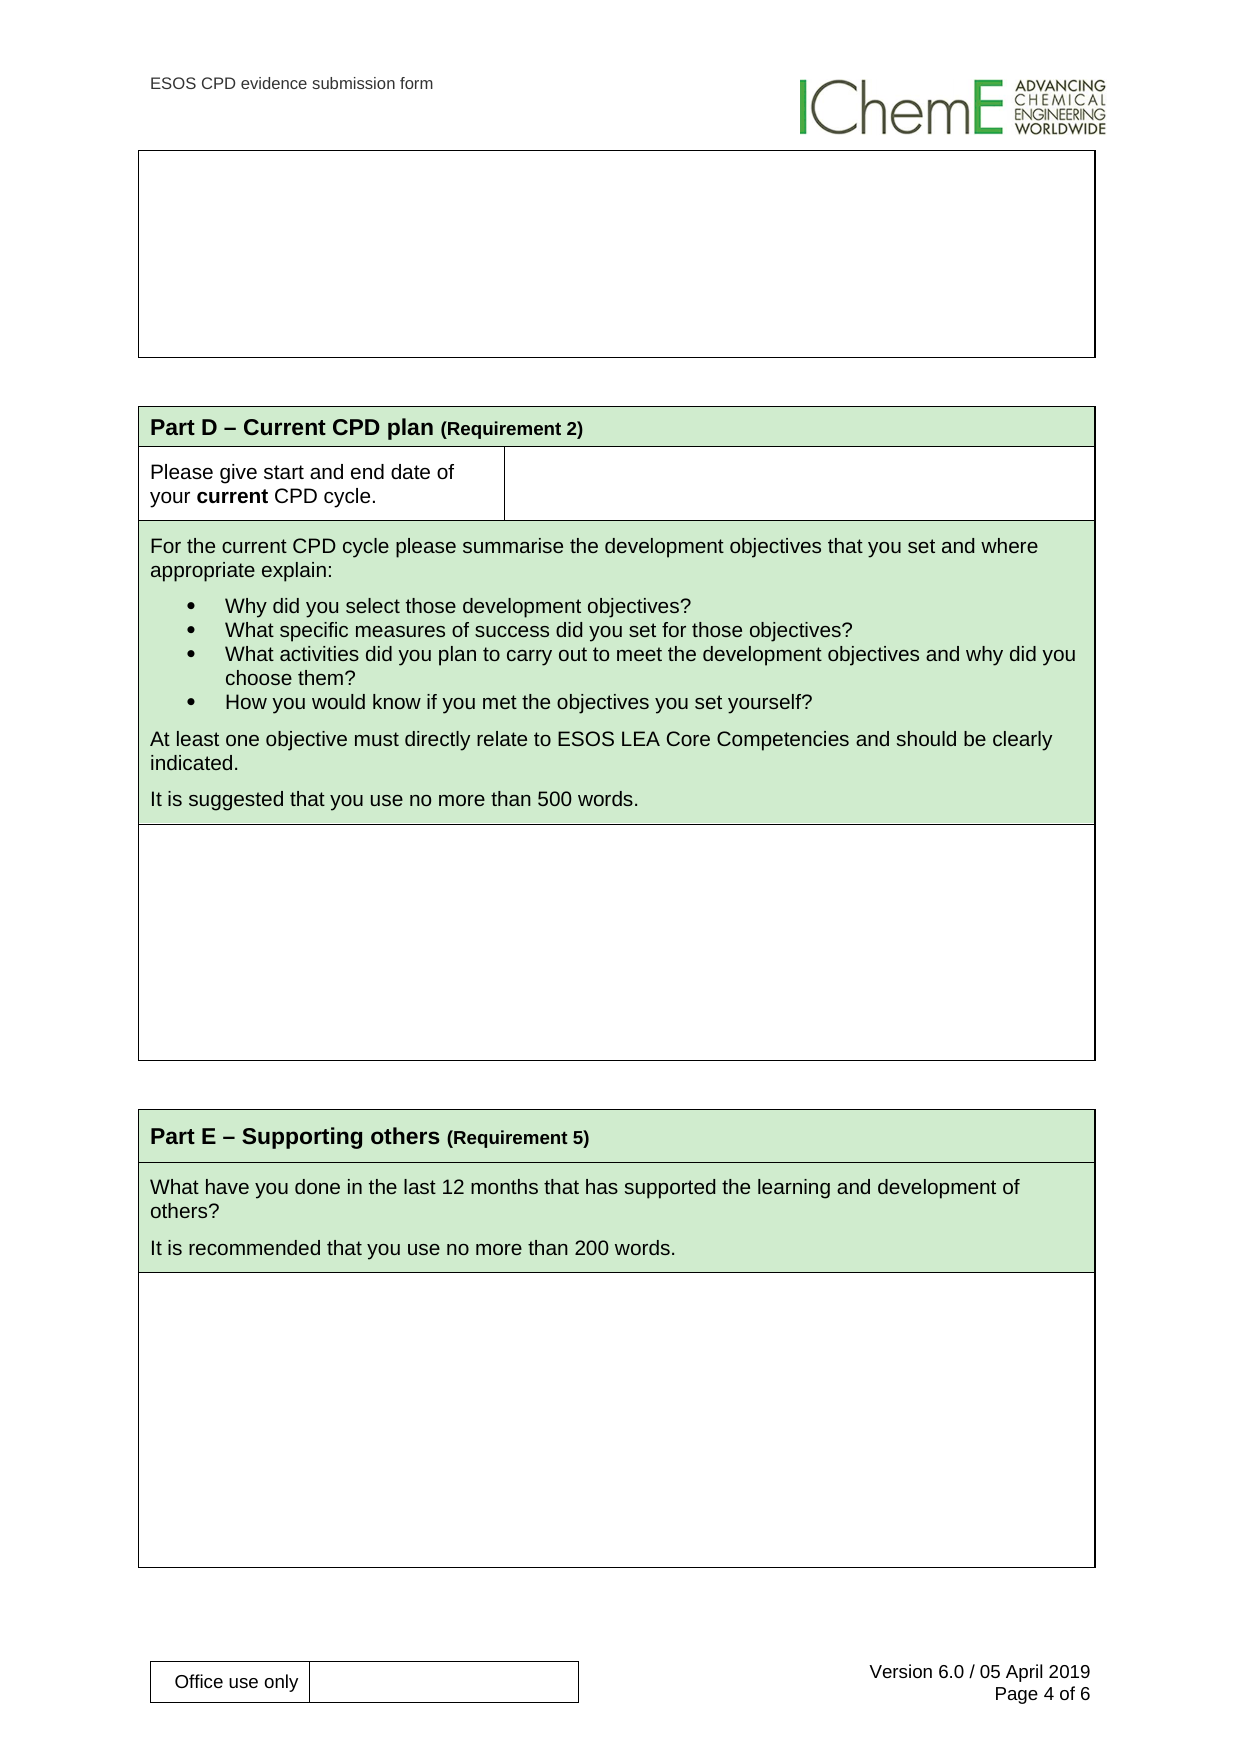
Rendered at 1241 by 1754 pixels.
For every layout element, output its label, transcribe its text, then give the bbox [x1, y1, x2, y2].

table_cell [139, 825, 1094, 1060]
table_cell What have you done in the last 12 months that has supported the learning and development of others? It is recommended that you use no more than 200 words. [139, 1163, 1094, 1272]
picture [800, 79, 1107, 136]
table_cell [139, 1273, 1094, 1567]
table_cell [139, 151, 1094, 357]
table_cell Please give start and end date of your current CPD cycle. [139, 447, 504, 520]
table_header Part E – Supporting others (Requirement 5) [139, 1110, 1094, 1162]
table_cell For the current CPD cycle please summarise the development objectives that you set and where appropriate explain: Why did you select those development objectives? What specific measures of success did you set for those objectives? What activities did you plan to carry out to meet the development objectives and why did you choose them? How you would know if you met the objectives you set yourself? At least one objective must directly relate to ESOS LEA Core Competencies and should be clearly indicated. It is suggested that you use no more than 500 words. [139, 521, 1094, 823]
table_header Part D – Current CPD plan (Requirement 2) [139, 407, 1094, 446]
table_cell [505, 447, 1094, 520]
